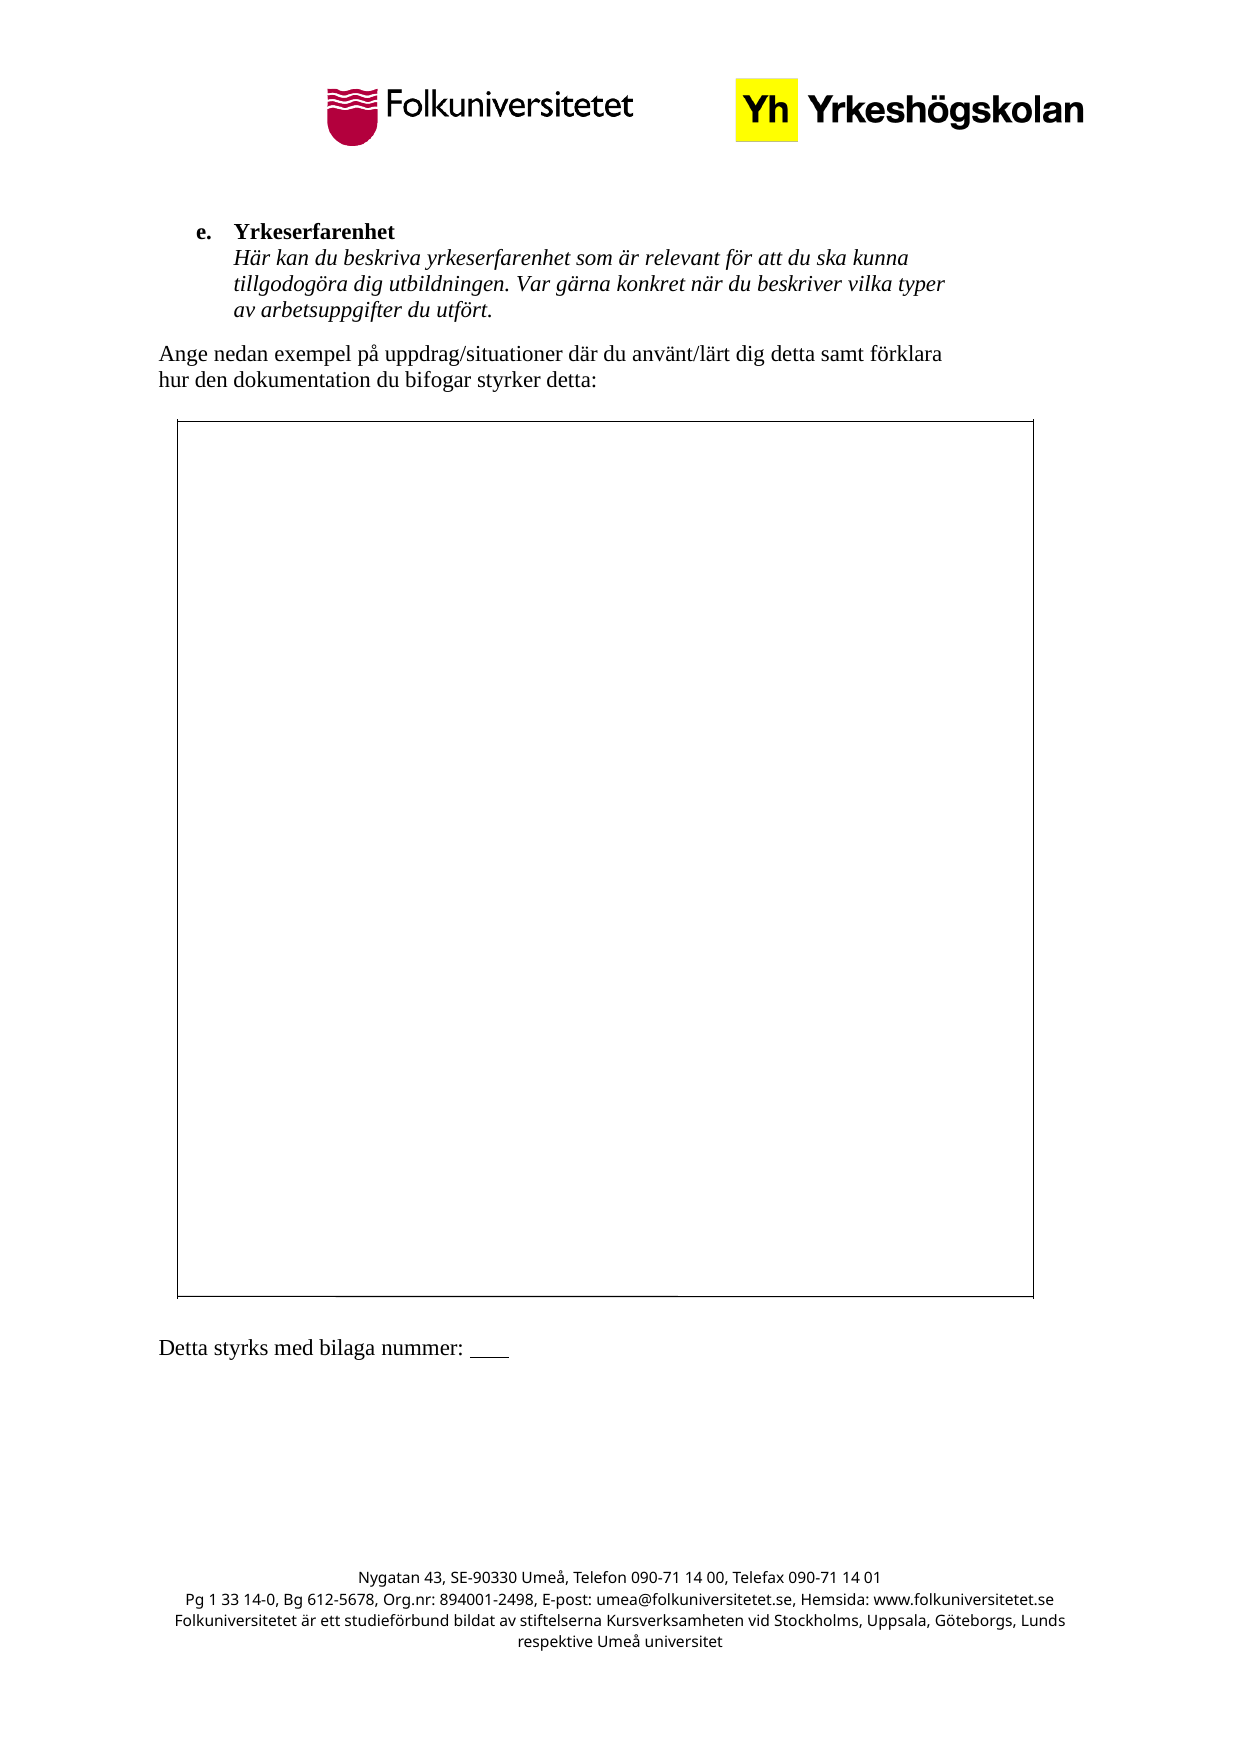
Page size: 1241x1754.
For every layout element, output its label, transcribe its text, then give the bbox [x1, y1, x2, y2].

picture [327, 80, 634, 146]
text Här kan du beskriva yrkeserfarenhet som är relevant för att du ska kunna tillgodogöra dig utbildningen. Var gärna konkret när du beskriver vilka typer av arbetsuppgifter du utfört. [233, 244, 967, 323]
picture [730, 73, 1093, 146]
list Yrkeserfarenhet [196, 218, 1093, 244]
text Ange nedan exempel på uppdrag/situationer där du använt/lärt dig detta samt förklara hur den dokumentation du bifogar styrker detta: [158, 340, 958, 392]
text Detta styrks med bilaga nummer: [158, 1334, 1093, 1360]
